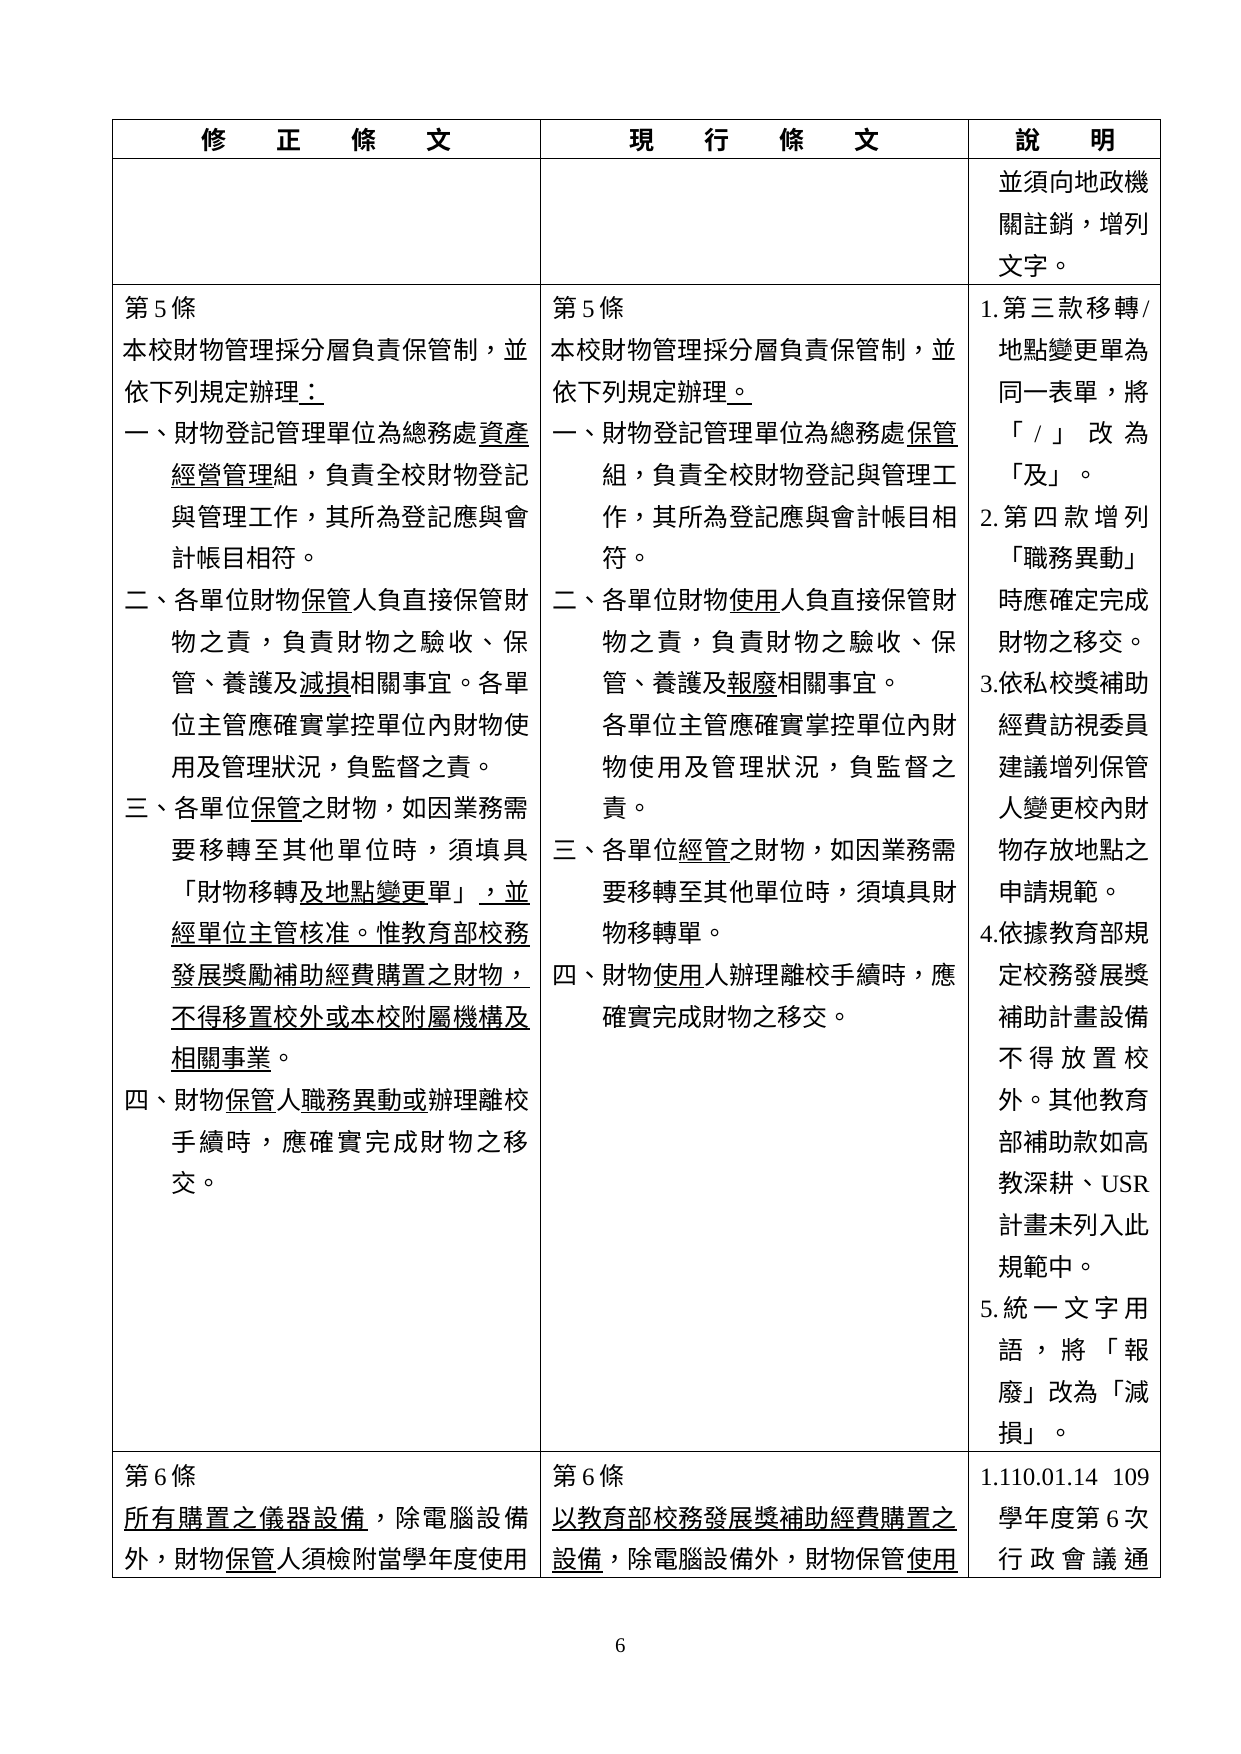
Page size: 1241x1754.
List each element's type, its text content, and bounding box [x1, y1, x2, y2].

table_cell 1.第三款移轉/地點變更單為同一表單，將「/」改為「及」。 2.第四款增列「職務異動」時應確定完成財物之移交。 3.依私校獎補助經費訪視委員建議增列保管人變更校內財物存放地點之申請規範。 4.依據教育部規定校務發展獎補助計畫設備不得放置校外。其他教育部補助款如高教深耕、USR計畫未列入此規範中。 5.統一文字用語，將「報廢」改為「減損」。 [969, 285, 1160, 1451]
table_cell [541, 159, 968, 283]
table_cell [113, 1452, 540, 1577]
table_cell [113, 159, 540, 283]
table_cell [969, 159, 1160, 283]
table_header 現 行 條 文 [541, 120, 968, 157]
table_cell 第5條 本校財物管理採分層負責保管制，並依下列規定辦理。 一、財物登記管理單位為總務處保管組，負責全校財物登記與管理工作，其所為登記應與會計帳目相符。 二、各單位財物使用人負直接保管財物之責，負責財物之驗收、保管、養護及報廢相關事宜。 各單位主管應確實掌控單位內財物使用及管理狀況，負監督之責。 三、各單位經管之財物，如因業務需要移轉至其他單位時，須填具財物移轉單。 四、財物使用人辦理離校手續時，應確實完成財物之移交。 [541, 285, 968, 1451]
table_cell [541, 1452, 968, 1577]
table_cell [969, 1452, 1160, 1577]
table_cell 第5條 本校財物管理採分層負責保管制，並依下列規定辦理： 一、財物登記管理單位為總務處資產經營管理組，負責全校財物登記與管理工作，其所為登記應與會計帳目相符。 二、各單位財物保管人負直接保管財物之責，負責財物之驗收、保管、養護及減損相關事宜。各單位主管應確實掌控單位內財物使用及管理狀況，負監督之責。 三、各單位保管之財物，如因業務需要移轉至其他單位時，須填具「財物移轉及地點變更單」，並經單位主管核准。惟教育部校務發展獎勵補助經費購置之財物，不得移置校外或本校附屬機構及相關事業。 四、財物保管人職務異動或辦理離校手續時，應確實完成財物之移交。 [113, 285, 540, 1451]
table_header 修 正 條 文 [113, 120, 540, 157]
table_header 說 明 [969, 120, 1160, 157]
